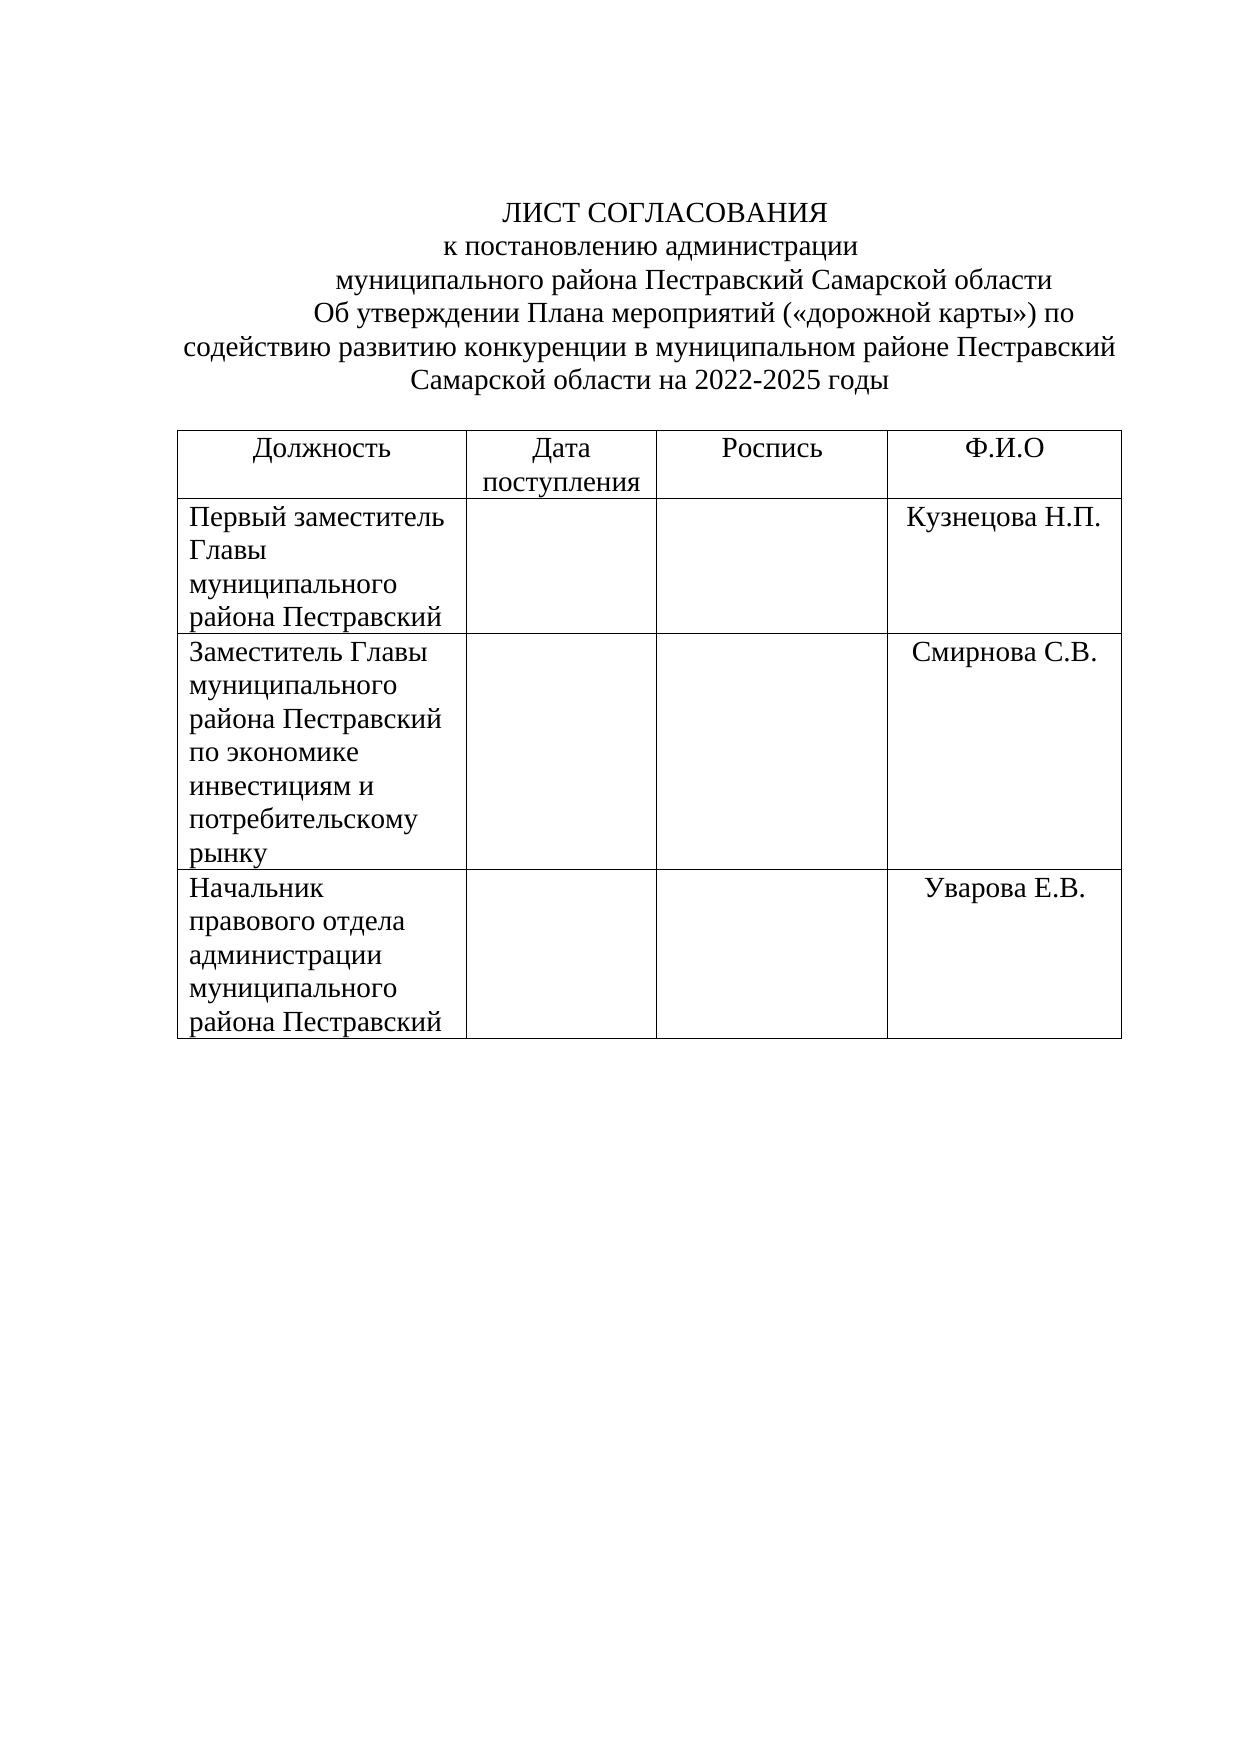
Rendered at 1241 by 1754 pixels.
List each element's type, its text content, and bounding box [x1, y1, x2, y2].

table_cell Уварова Е.В. [888, 870, 1121, 1037]
text к постановлению администрации [177, 228, 1122, 262]
table_cell [467, 870, 656, 1037]
table_cell Кузнецова Н.П. [888, 499, 1121, 633]
table_header Должность [178, 431, 466, 498]
table_header Роспись [657, 431, 887, 498]
text ЛИСТ СОГЛАСОВАНИЯ [177, 195, 1122, 228]
table_cell [467, 634, 656, 869]
table_cell Смирнова С.В. [888, 634, 1121, 869]
table_cell Первый заместитель Главы муниципального района Пестравский [178, 499, 466, 633]
table_cell [657, 499, 887, 633]
text Об утверждении Плана мероприятий («дорожной карты») по содействию развитию конкуренции в муниципальном районе Пестравский Самарской области на 2022-2025 годы [177, 295, 1122, 396]
table_cell [657, 634, 887, 869]
table_cell Начальник правового отдела администрации муниципального района Пестравский [178, 870, 466, 1037]
table_header Ф.И.О [888, 431, 1121, 498]
table_cell [467, 499, 656, 633]
text муниципального района Пестравский Самарской области [177, 262, 1122, 295]
table_header Дата поступления [467, 431, 656, 498]
table_cell Заместитель Главы муниципального района Пестравский по экономике инвестициям и потребительскому рынку [178, 634, 466, 869]
table_cell [657, 870, 887, 1037]
